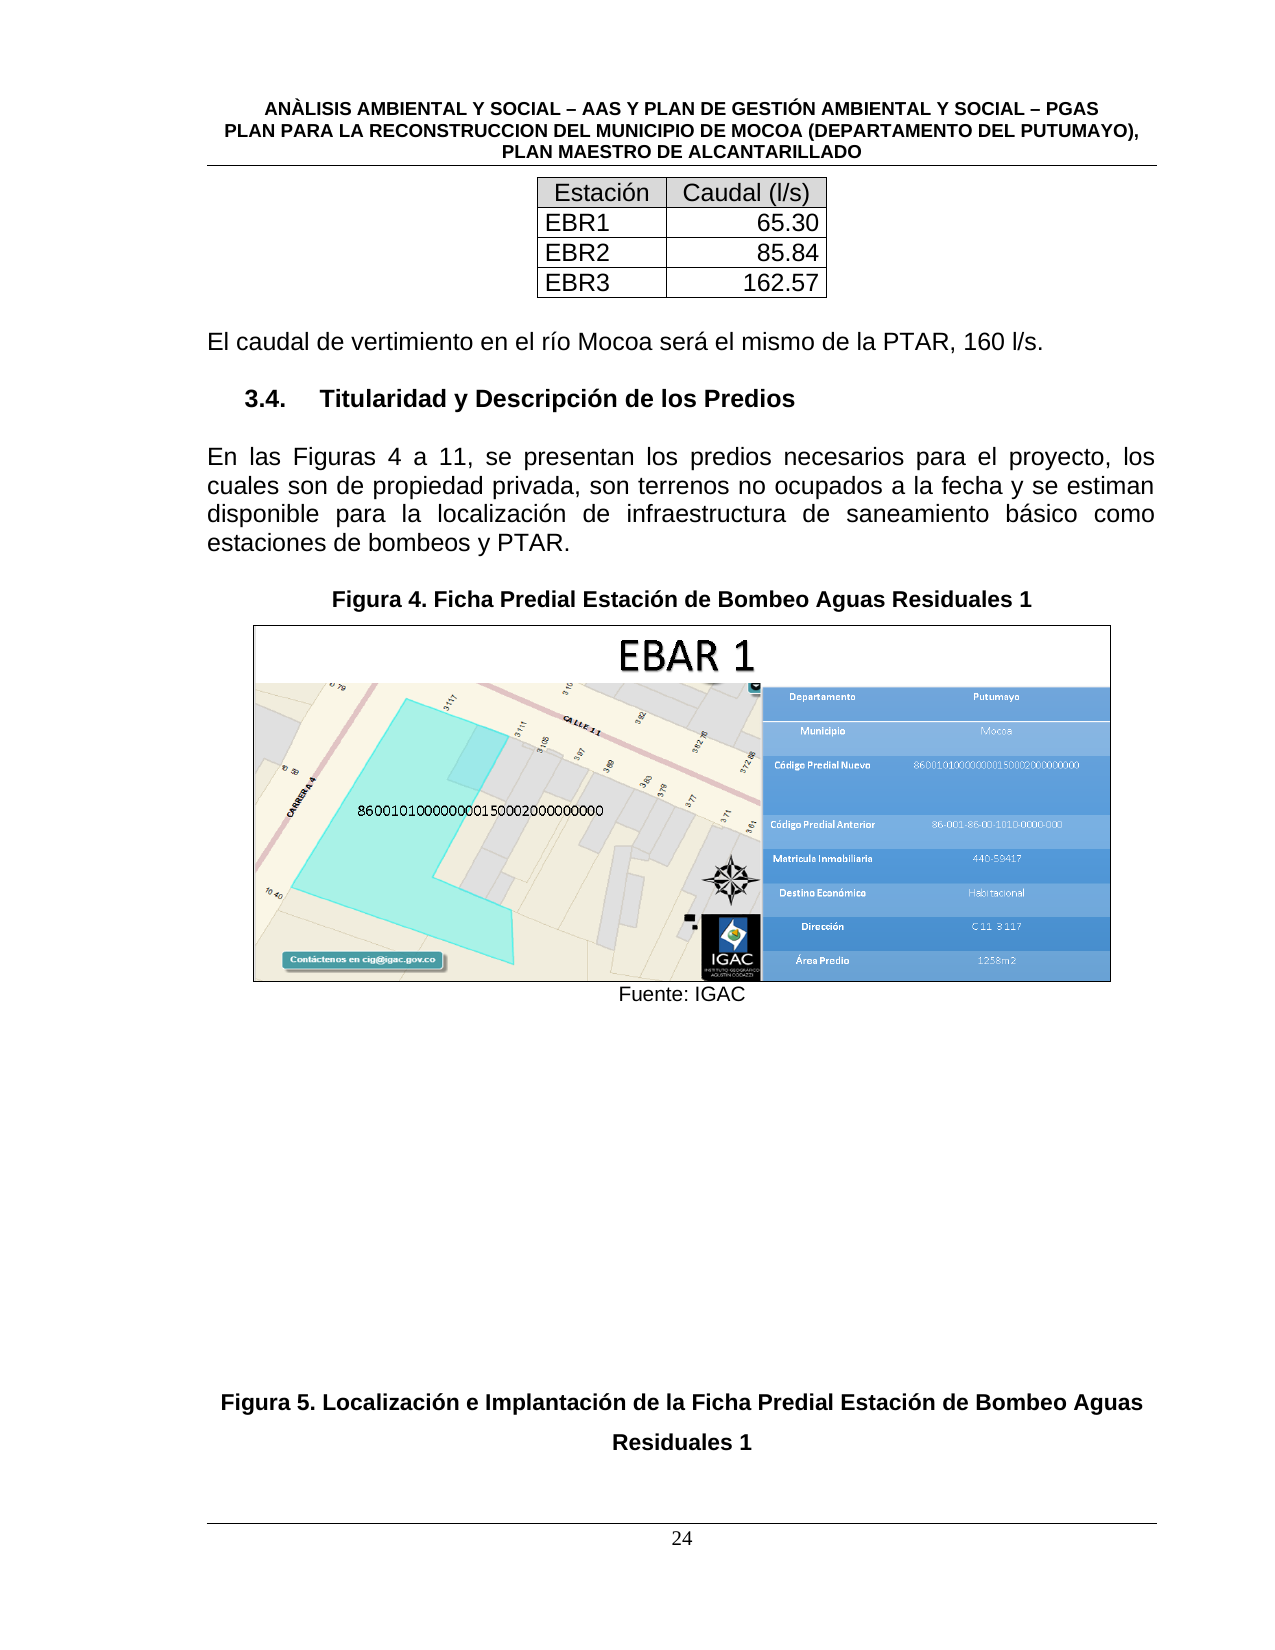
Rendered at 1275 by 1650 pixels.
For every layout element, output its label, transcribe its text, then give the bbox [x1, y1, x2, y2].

text Figura 5. Localización e Implantación de la Ficha Predial Estación de Bombeo Aguas Residuales 1 [207, 1389, 1157, 1455]
picture [254, 626, 1110, 981]
table_cell 162.57 [667, 268, 826, 297]
table_cell EBR2 [538, 238, 666, 267]
text Fuente: IGAC [207, 982, 1157, 1006]
text En las Figuras 4 a 11, se presentan los predios necesarios para el proyecto, los cuales son de propiedad privada, son terrenos no ocupados a la fecha y se estiman disponible para la localización de infraestructura de saneamiento básico como estaciones de bombeos y PTAR. [207, 442, 1157, 557]
table_cell EBR1 [538, 208, 666, 237]
text El caudal de vertimiento en el río Mocoa será el mismo de la PTAR, 160 l/s. [207, 327, 1157, 356]
subtitle Titularidad y Descripción de los Predios [244, 384, 1157, 413]
table_header Estación [538, 178, 666, 207]
table_header Caudal (l/s) [667, 178, 826, 207]
table_cell 65.30 [667, 208, 826, 237]
table_cell EBR3 [538, 268, 666, 297]
text Figura 4. Ficha Predial Estación de Bombeo Aguas Residuales 1 [207, 586, 1157, 612]
table_cell 85.84 [667, 238, 826, 267]
